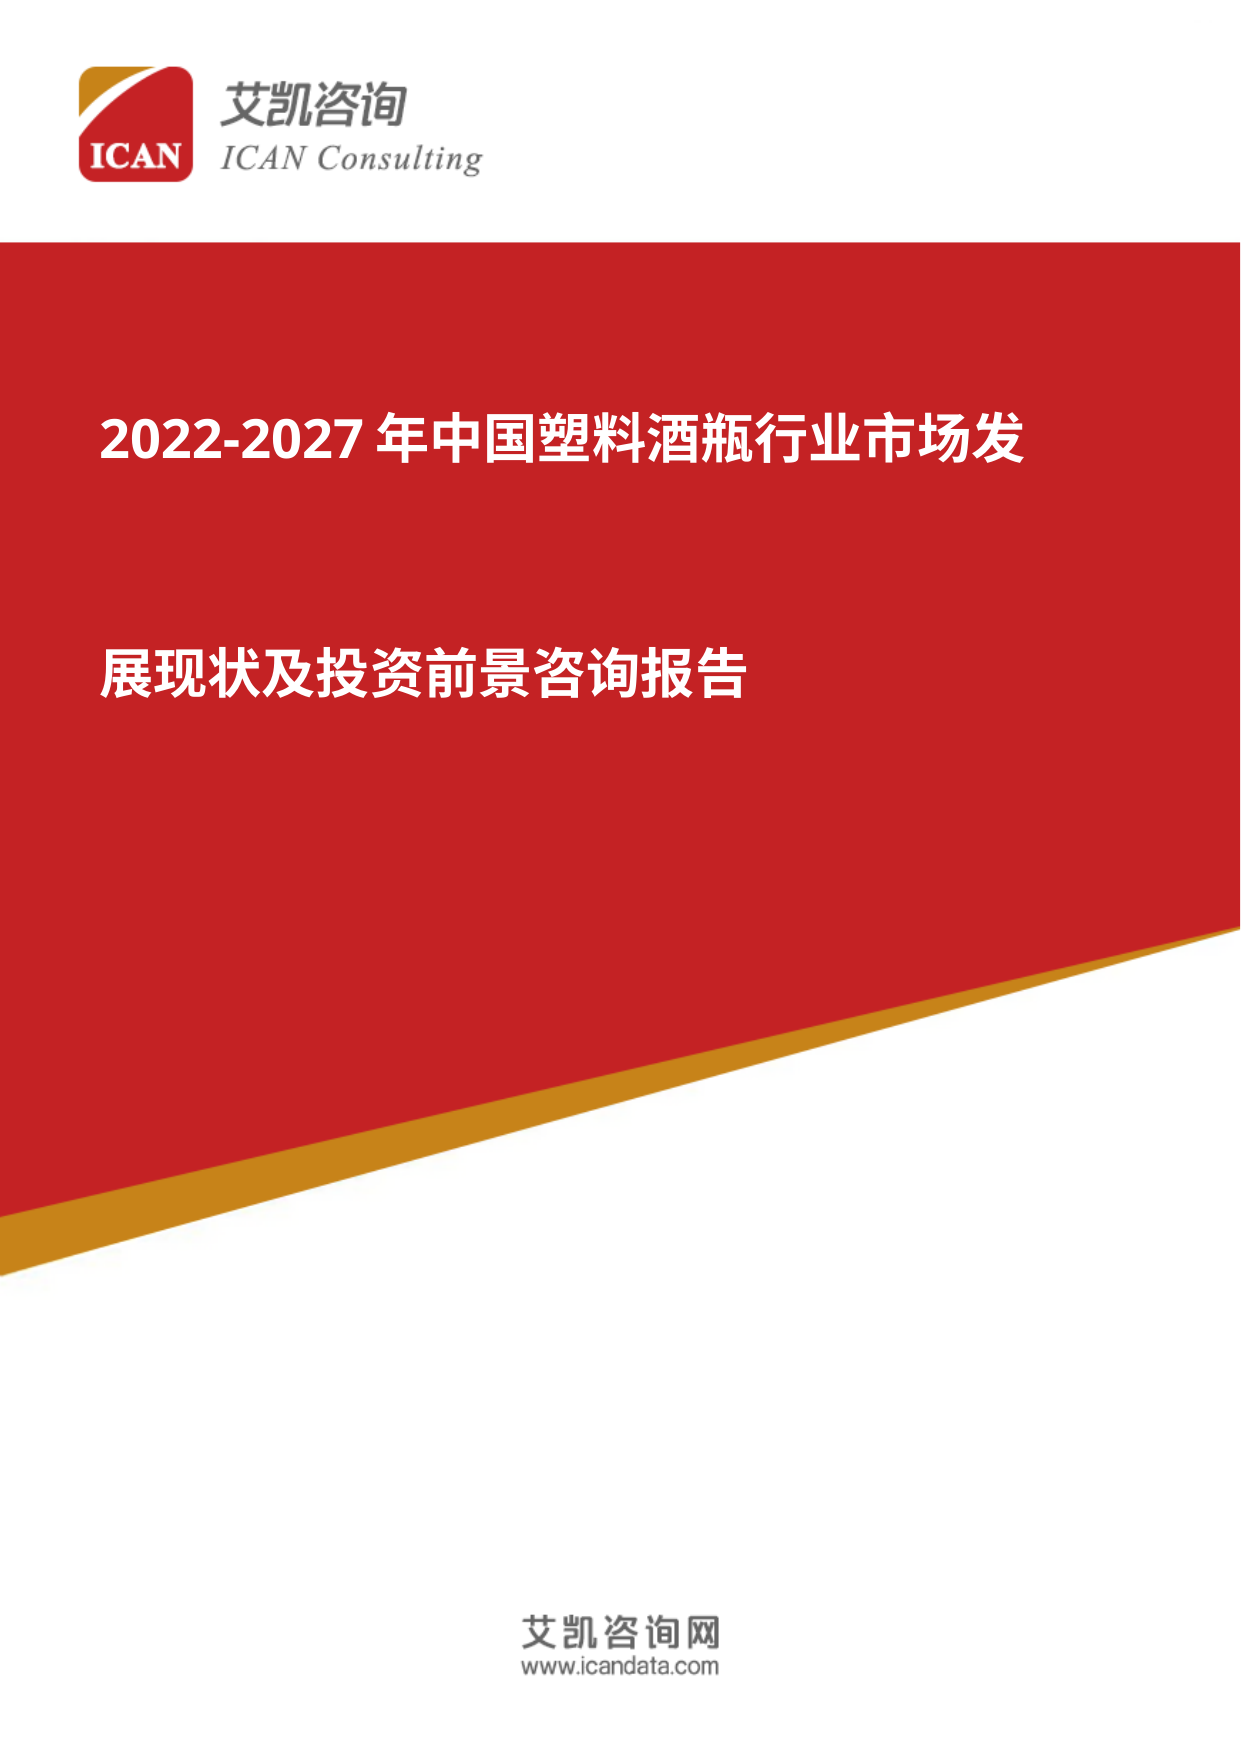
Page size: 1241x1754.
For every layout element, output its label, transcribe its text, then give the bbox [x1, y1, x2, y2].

subtitle 2022-2027年中国塑料酒瓶行业市场发展现状及投资前景咨询报告 [99, 386, 1053, 718]
picture [0, 5, 1241, 1754]
